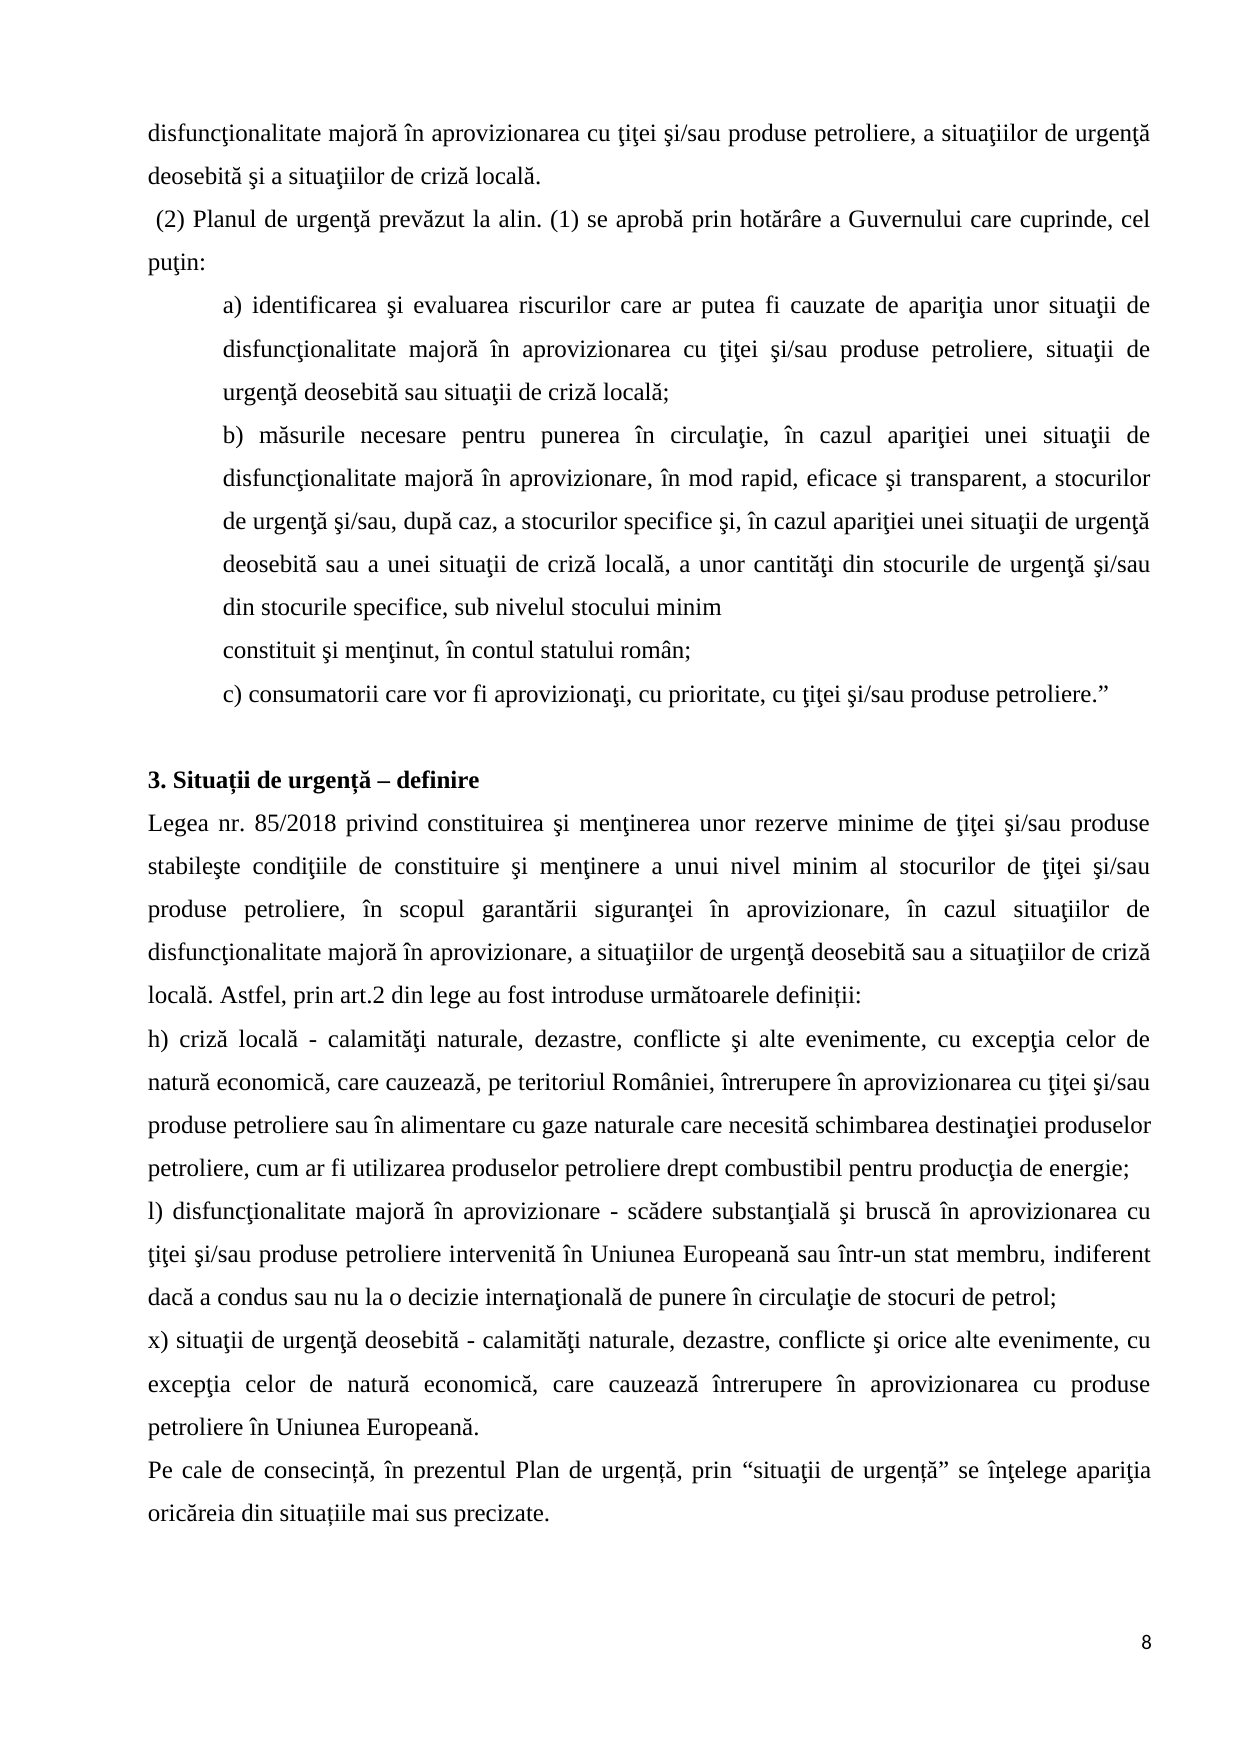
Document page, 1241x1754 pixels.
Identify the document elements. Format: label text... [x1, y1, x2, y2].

text x) situaţii de urgenţă deosebită - calamităţi naturale, dezastre, conflicte şi orice alte evenimente, cu excepţia celor de natură economică, care cauzează întrerupere în aprovizionarea cu produse petroliere în Uniunea Europeană. [148, 1326, 1152, 1441]
text h) criză locală - calamităţi naturale, dezastre, conflicte şi alte evenimente, cu excepţia celor de natură economică, care cauzează, pe teritoriul României, întrerupere în aprovizionarea cu ţiţei şi/sau produse petroliere sau în alimentare cu gaze naturale care necesită schimbarea destinaţiei produselor petroliere, cum ar fi utilizarea produselor petroliere drept combustibil pentru producţia de energie; [148, 1024, 1152, 1182]
list constituit şi menţinut, în contul statului român; [223, 636, 1152, 664]
list b) măsurile necesare pentru punerea în circulaţie, în cazul apariţiei unei situaţii de disfuncţionalitate majoră în aprovizionare, în mod rapid, eficace şi transparent, a stocurilor de urgenţă şi/sau, după caz, a stocurilor specifice şi, în cazul apariţiei unei situaţii de urgenţă deosebită sau a unei situaţii de criză locală, a unor cantităţi din stocurile de urgenţă şi/sau din stocurile specifice, sub nivelul stocului minim [223, 420, 1152, 621]
list a) identificarea şi evaluarea riscurilor care ar putea fi cauzate de apariţia unor situaţii de disfuncţionalitate majoră în aprovizionarea cu ţiţei şi/sau produse petroliere, situaţii de urgenţă deosebită sau situaţii de criză locală; [223, 291, 1152, 406]
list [148, 118, 1152, 190]
text l) disfuncţionalitate majoră în aprovizionare - scădere substanţială şi bruscă în aprovizionarea cu ţiţei şi/sau produse petroliere intervenită în Uniunea Europeană sau într-un stat membru, indiferent dacă a condus sau nu la o decizie internaţională de punere în circulaţie de stocuri de petrol; [148, 1196, 1152, 1311]
list c) consumatorii care vor fi aprovizionaţi, cu prioritate, cu ţiţei şi/sau produse petroliere.” [223, 679, 1152, 707]
list (2) Planul de urgenţă prevăzut la alin. (1) se aprobă prin hotărâre a Guvernului care cuprinde, cel puţin: [148, 204, 1152, 276]
subtitle 3. Situații de urgență – definire [148, 765, 1152, 794]
text Pe cale de consecință, în prezentul Plan de urgență, prin “situaţii de urgență” se înţelege apariţia oricăreia din situațiile mai sus precizate. [148, 1455, 1152, 1527]
text Legea nr. 85/2018 privind constituirea şi menţinerea unor rezerve minime de ţiţei şi/sau produse stabileşte condiţiile de constituire şi menţinere a unui nivel minim al stocurilor de ţiţei şi/sau produse petroliere, în scopul garantării siguranţei în aprovizionare, în cazul situaţiilor de disfuncţionalitate majoră în aprovizionare, a situaţiilor de urgenţă deosebită sau a situaţiilor de criză locală. Astfel, prin art.2 din lege au fost introduse următoarele definiții: [148, 808, 1152, 1009]
